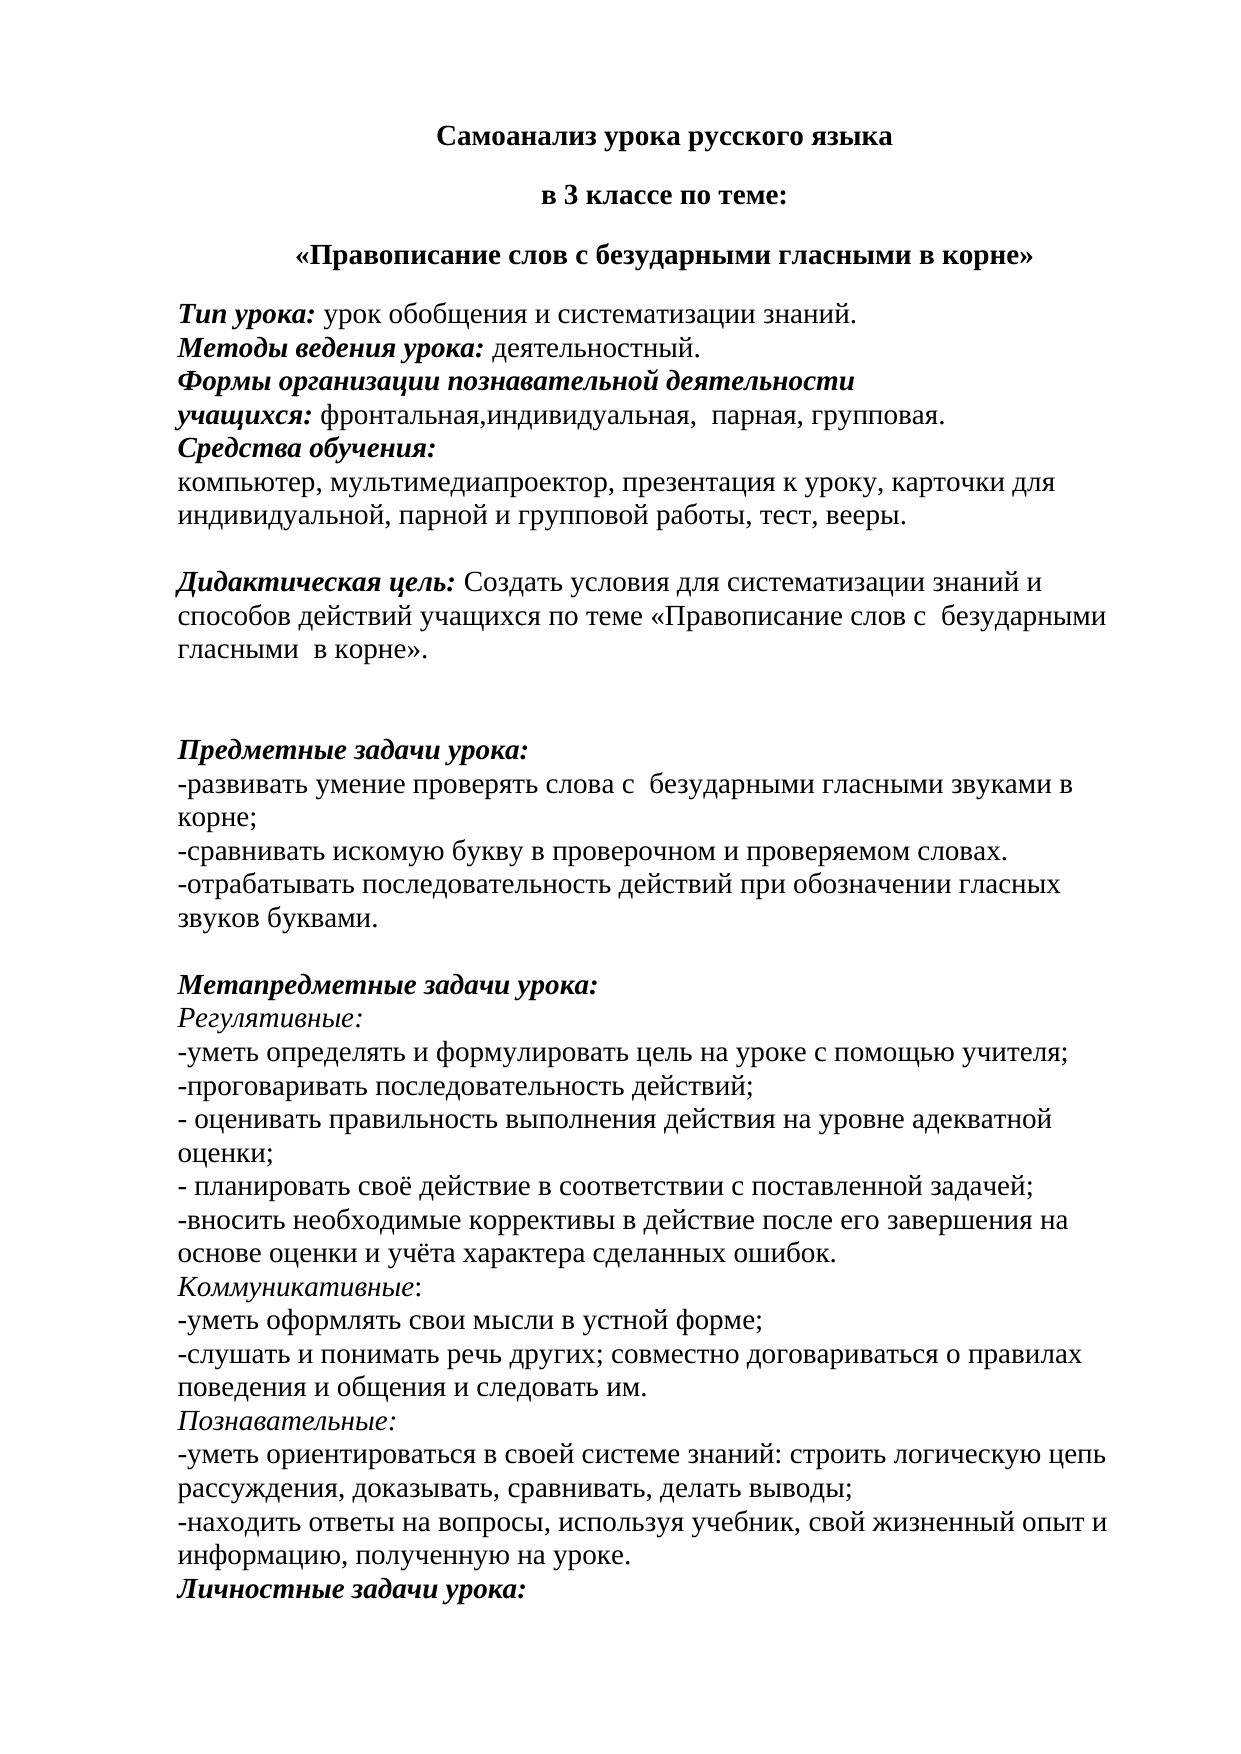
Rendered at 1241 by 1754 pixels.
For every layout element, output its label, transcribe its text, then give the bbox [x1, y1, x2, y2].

text Дидактическая цель: Создать условия для систематизации знаний и способов действий учащихся по теме «Правописание слов с безударными гласными в корне». [177, 564, 1152, 665]
text -сравнивать искомую букву в проверочном и проверяемом словах. [177, 833, 1152, 866]
text Методы ведения урока: деятельностный. [177, 330, 1152, 363]
text Познавательные: [177, 1403, 1152, 1437]
text - оценивать правильность выполнения действия на уровне адекватной оценки; [177, 1101, 1152, 1168]
text -уметь ориентироваться в своей системе знаний: строить логическую цепь рассуждения, доказывать, сравнивать, делать выводы; [177, 1437, 1152, 1504]
text -находить ответы на вопросы, используя учебник, свой жизненный опыт и информацию, полученную на уроке. [177, 1504, 1152, 1571]
text -уметь оформлять свои мысли в устной форме; [177, 1302, 1152, 1336]
text Личностные задачи урока: [177, 1571, 1152, 1604]
text -проговаривать последовательность действий; [177, 1068, 1152, 1101]
text Средства обучения: [177, 430, 1152, 464]
text -отрабатывать последовательность действий при обозначении гласных звуков буквами. [177, 866, 1152, 933]
text Формы организации познавательной деятельности учащихся: фронтальная,индивидуальная, парная, групповая. [177, 363, 1152, 430]
text в 3 классе по теме: [177, 177, 1152, 211]
text Предметные задачи урока: [177, 732, 1152, 766]
text Коммуникативные: [177, 1269, 1152, 1302]
text -развивать умение проверять слова с безударными гласными звуками в корне; [177, 766, 1152, 833]
text -вносить необходимые коррективы в действие после его завершения на основе оценки и учёта характера сделанных ошибок. [177, 1202, 1152, 1269]
text Тип урока: урок обобщения и систематизации знаний. [177, 296, 1152, 330]
text -уметь определять и формулировать цель на уроке с помощью учителя; [177, 1034, 1152, 1068]
text - планировать своё действие в соответствии с поставленной задачей; [177, 1168, 1152, 1202]
text -слушать и понимать речь других; совместно договариваться о правилах поведения и общения и следовать им. [177, 1336, 1152, 1403]
text «Правописание слов с безударными гласными в корне» [177, 237, 1152, 270]
text Регулятивные: [177, 1001, 1152, 1034]
text Метапредметные задачи урока: [177, 967, 1152, 1001]
text компьютер, мультимедиапроектор, презентация к уроку, карточки для индивидуальной, парной и групповой работы, тест, вееры. [177, 464, 1152, 531]
text Самоанализ урока русского языка [177, 118, 1152, 152]
